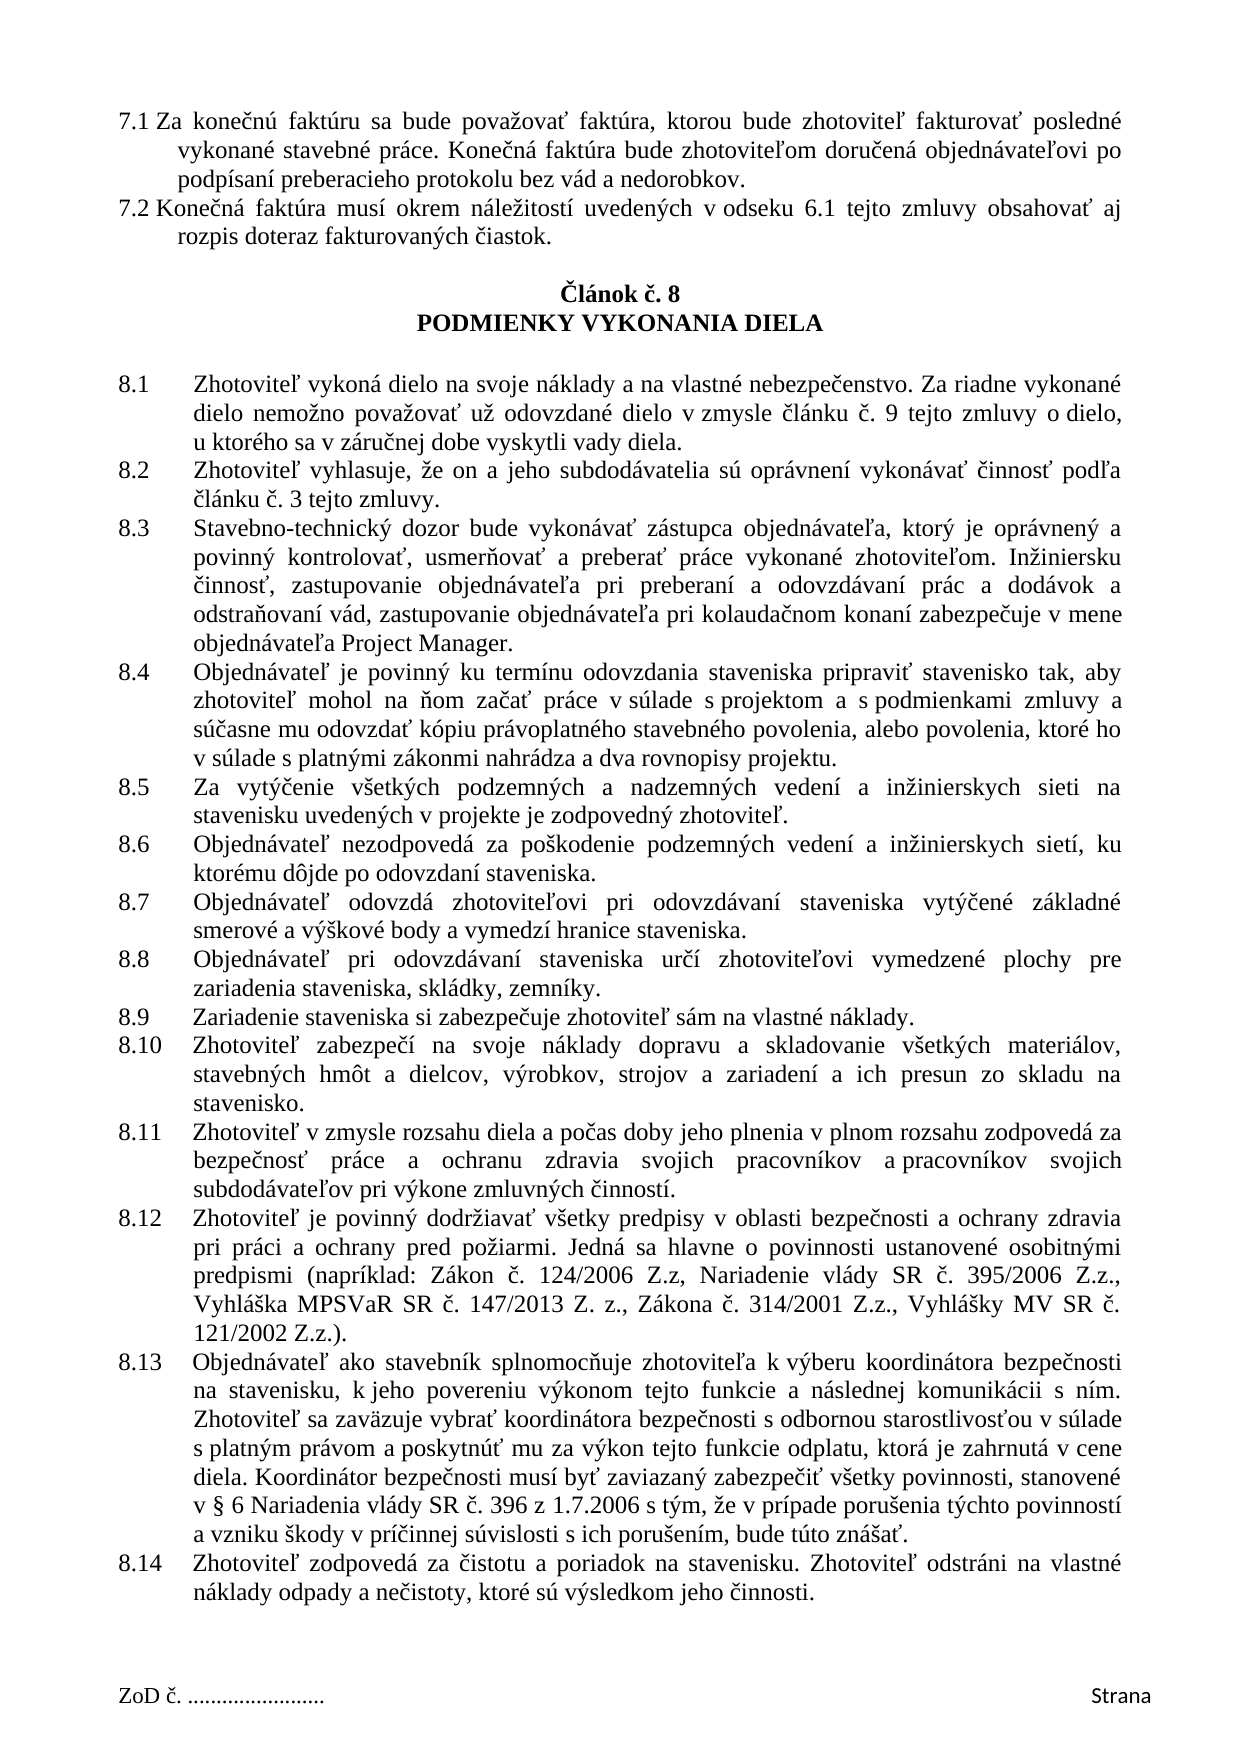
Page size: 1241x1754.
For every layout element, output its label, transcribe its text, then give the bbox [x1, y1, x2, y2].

list Zhotoviteľ zodpovedá za čistotu a poriadok na stavenisku. Zhotoviteľ odstráni na vlastné náklady odpady a nečistoty, ktoré sú výsledkom jeho činnosti. [118, 1548, 1122, 1606]
list Zhotoviteľ vyhlasuje, že on a jeho subdodávatelia sú oprávnení vykonávať činnosť podľa článku č. 3 tejto zmluvy. [118, 456, 1122, 513]
list Objednávateľ pri odovzdávaní staveniska určí zhotoviteľovi vymedzené plochy pre zariadenia staveniska, skládky, zemníky. [118, 944, 1122, 1002]
list Objednávateľ ako stavebník splnomocňuje zhotoviteľa k výberu koordinátora bezpečnosti na stavenisku, k jeho povereniu výkonom tejto funkcie a následnej komunikácii s ním. Zhotoviteľ sa zaväzuje vybrať koordinátora bezpečnosti s odbornou starostlivosťou v súlade s platným právom a poskytnúť mu za výkon tejto funkcie odplatu, ktorá je zahrnutá v cene diela. Koordinátor bezpečnosti musí byť zaviazaný zabezpečiť všetky povinnosti, stanovené v § 6 Nariadenia vlády SR č. 396 z 1.7.2006 s tým, že v prípade porušenia týchto povinností a vzniku škody v príčinnej súvislosti s ich porušením, bude túto znášať. [118, 1347, 1122, 1548]
list Konečná faktúra musí okrem náležitostí uvedených v odseku 6.1 tejto zmluvy obsahovať aj rozpis doteraz fakturovaných čiastok. [118, 193, 1122, 250]
text Článok č. 8 [118, 279, 1122, 308]
list Objednávateľ odovzdá zhotoviteľovi pri odovzdávaní staveniska vytýčené základné smerové a výškové body a vymedzí hranice staveniska. [118, 887, 1122, 944]
list Zhotoviteľ zabezpečí na svoje náklady dopravu a skladovanie všetkých materiálov, stavebných hmôt a dielcov, výrobkov, strojov a zariadení a ich presun zo skladu na stavenisko. [118, 1031, 1122, 1117]
list Za vytýčenie všetkých podzemných a nadzemných vedení a inžinierskych sieti na stavenisku uvedených v projekte je zodpovedný zhotoviteľ. [118, 772, 1122, 829]
list Stavebno-technický dozor bude vykonávať zástupca objednávateľa, ktorý je oprávnený a povinný kontrolovať, usmerňovať a preberať práce vykonané zhotoviteľom. Inžiniersku činnosť, zastupovanie objednávateľa pri preberaní a odovzdávaní prác a dodávok a odstraňovaní vád, zastupovanie objednávateľa pri kolaudačnom konaní zabezpečuje v mene objednávateľa Project Manager. [118, 513, 1122, 657]
text PODMIENKY VYKONANIA DIELA [118, 308, 1122, 336]
list Zariadenie staveniska si zabezpečuje zhotoviteľ sám na vlastné náklady. [118, 1002, 1122, 1031]
list Zhotoviteľ v zmysle rozsahu diela a počas doby jeho plnenia v plnom rozsahu zodpovedá za bezpečnosť práce a ochranu zdravia svojich pracovníkov a pracovníkov svojich subdodávateľov pri výkone zmluvných činností. [118, 1117, 1122, 1203]
list Objednávateľ nezodpovedá za poškodenie podzemných vedení a inžinierskych sietí, ku ktorému dôjde po odovzdaní staveniska. [118, 829, 1122, 887]
list Za konečnú faktúru sa bude považovať faktúra, ktorou bude zhotoviteľ fakturovať posledné vykonané stavebné práce. Konečná faktúra bude zhotoviteľom doručená objednávateľovi po podpísaní preberacieho protokolu bez vád a nedorobkov. [118, 106, 1122, 193]
list Zhotoviteľ vykoná dielo na svoje náklady a na vlastné nebezpečenstvo. Za riadne vykonané dielo nemožno považovať už odovzdané dielo v zmysle článku č. 9 tejto zmluvy o dielo, u ktorého sa v záručnej dobe vyskytli vady diela. [118, 369, 1122, 456]
list Zhotoviteľ je povinný dodržiavať všetky predpisy v oblasti bezpečnosti a ochrany zdravia pri práci a ochrany pred požiarmi. Jedná sa hlavne o povinnosti ustanovené osobitnými predpismi (napríklad: Zákon č. 124/2006 Z.z, Nariadenie vlády SR č. 395/2006 Z.z., Vyhláška MPSVaR SR č. 147/2013 Z. z., Zákona č. 314/2001 Z.z., Vyhlášky MV SR č. 121/2002 Z.z.). [118, 1203, 1122, 1347]
list Objednávateľ je povinný ku termínu odovzdania staveniska pripraviť stavenisko tak, aby zhotoviteľ mohol na ňom začať práce v súlade s projektom a s podmienkami zmluvy a súčasne mu odovzdať kópiu právoplatného stavebného povolenia, alebo povolenia, ktoré ho v súlade s platnými zákonmi nahrádza a dva rovnopisy projektu. [118, 657, 1122, 772]
